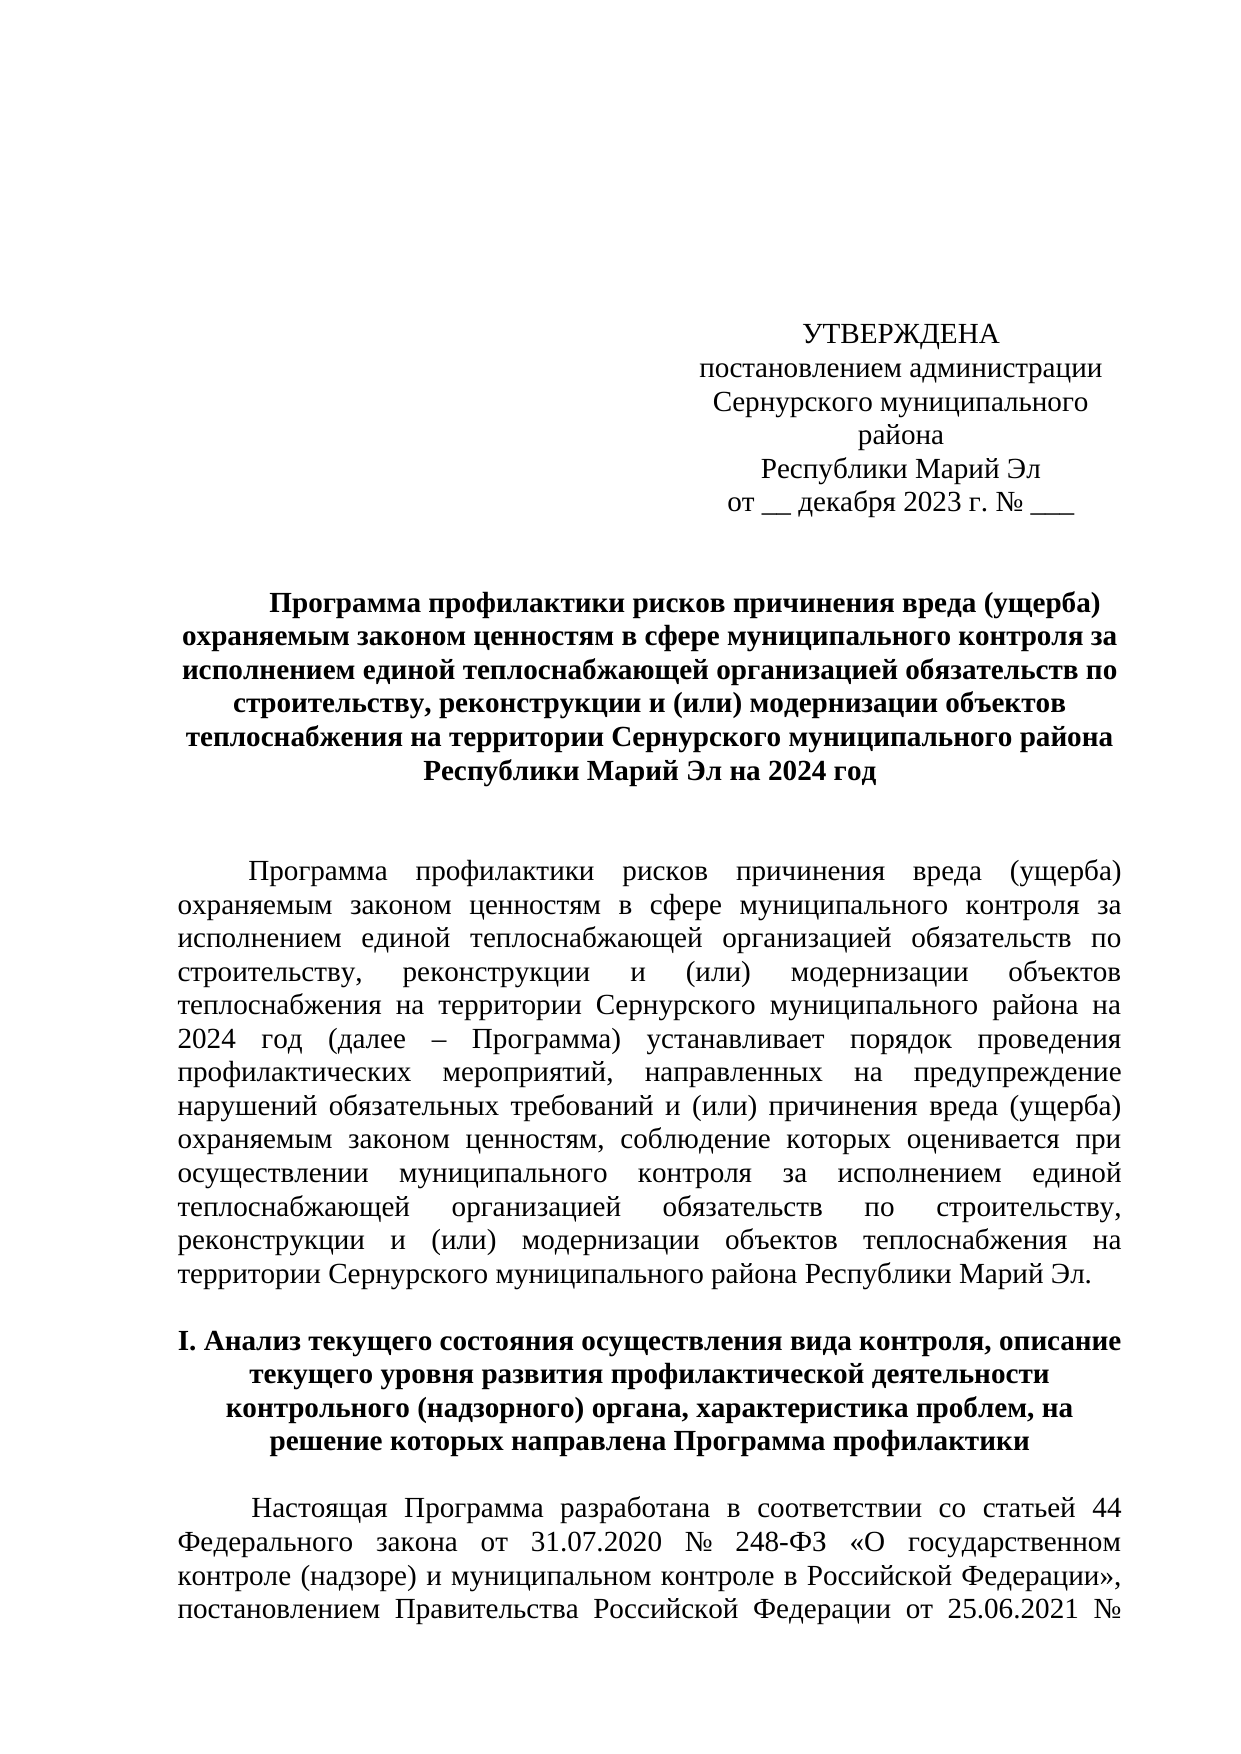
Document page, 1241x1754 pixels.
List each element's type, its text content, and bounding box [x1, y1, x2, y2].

text Программа профилактики рисков причинения вреда (ущерба) охраняемым законом ценностям в сфере муниципального контроля за исполнением единой теплоснабжающей организацией обязательств по строительству, реконструкции и (или) модернизации объектов теплоснабжения на территории Сернурского муниципального района Республики Марий Эл на 2024 год [177, 585, 1122, 786]
text Республики Марий Эл [679, 451, 1122, 484]
text I. Анализ текущего состояния осуществления вида контроля, описание текущего уровня развития профилактической деятельности контрольного (надзорного) органа, характеристика проблем, на решение которых направлена Программа профилактики [177, 1323, 1122, 1457]
text постановлением администрации Сернурского муниципального района [679, 350, 1122, 451]
text Программа профилактики рисков причинения вреда (ущерба) охраняемым законом ценностям в сфере муниципального контроля за исполнением единой теплоснабжающей организацией обязательств по строительству, реконструкции и (или) модернизации объектов теплоснабжения на территории Сернурского муниципального района на 2024 год (далее – Программа) устанавливает порядок проведения профилактических мероприятий, направленных на предупреждение нарушений обязательных требований и (или) причинения вреда (ущерба) охраняемым законом ценностям, соблюдение которых оценивается при осуществлении муниципального контроля за исполнением единой теплоснабжающей организацией обязательств по строительству, реконструкции и (или) модернизации объектов теплоснабжения на территории Сернурского муниципального района Республики Марий Эл. [177, 853, 1122, 1289]
text УТВЕРЖДЕНА [679, 317, 1122, 350]
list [177, 1491, 1122, 1625]
text от __ декабря 2023 г. № ___ [679, 484, 1122, 518]
